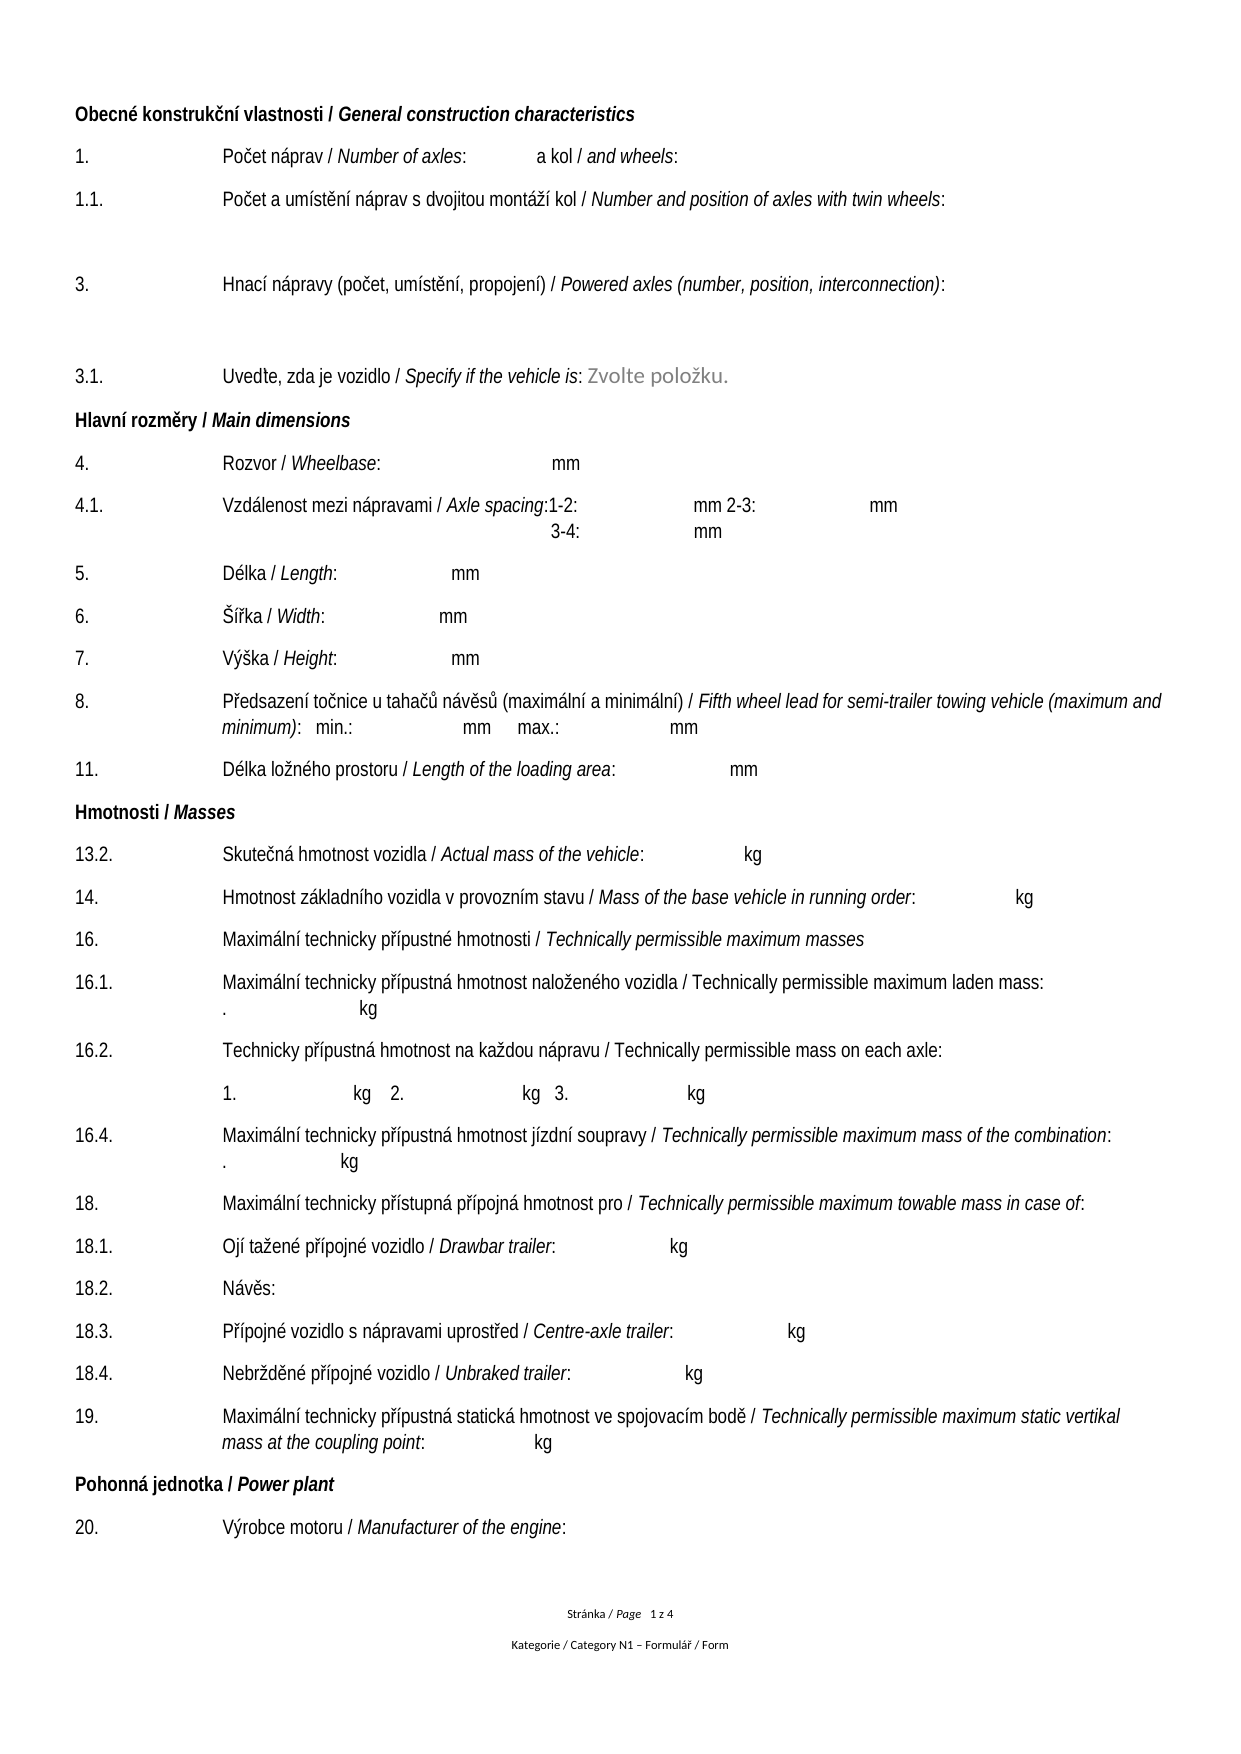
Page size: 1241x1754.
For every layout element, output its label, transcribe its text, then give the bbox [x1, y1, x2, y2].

text 19. Maximální technicky přípustná statická hmotnost ve spojovacím bodě / Technically permissible maximum static vertikal mass at the coupling point: kg [75, 1404, 1165, 1454]
text 14. Hmotnost základního vozidla v provozním stavu / Mass of the base vehicle in running order: kg [75, 885, 1165, 909]
text 7. Výška / Height: mm [75, 646, 1165, 670]
text 16.2. Technicky přípustná hmotnost na každou nápravu / Technically permissible mass on each axle: [75, 1038, 1165, 1062]
text 6. Šířka / Width: mm [75, 604, 1165, 628]
text 1. kg 2. kg 3. kg [75, 1081, 1165, 1104]
text 5. Délka / Length: mm [75, 561, 1165, 585]
text Hlavní rozměry / Main dimensions [75, 408, 1165, 432]
text 1. Počet náprav / Number of axles: a kol / and wheels: [75, 144, 1165, 168]
text 18.1. Ojí tažené přípojné vozidlo / Drawbar trailer: kg [75, 1234, 1165, 1258]
text 18.3. Přípojné vozidlo s nápravami uprostřed / Centre-axle trailer: kg [75, 1319, 1165, 1343]
text 20. Výrobce motoru / Manufacturer of the engine: [75, 1515, 1165, 1539]
text 3. Hnací nápravy (počet, umístění, propojení) / Powered axles (number, position, interconnection): [75, 272, 1165, 296]
text 16.1. Maximální technicky přípustná hmotnost naloženého vozidla / Technically permissible maximum laden mass: . kg [75, 970, 1165, 1019]
text 16.4. Maximální technicky přípustná hmotnost jízdní soupravy / Technically permissible maximum mass of the combination: . kg [75, 1123, 1165, 1173]
text 11. Délka ložného prostoru / Length of the loading area: mm [75, 757, 1165, 781]
text 8. Předsazení točnice u tahačů návěsů (maximální a minimální) / Fifth wheel lead for semi-trailer towing vehicle (maximum and minimum): min.: mm max.: mm [75, 689, 1165, 739]
text 3.1. Uveďte, zda je vozidlo / Specify if the vehicle is: [75, 361, 1165, 389]
text Hmotnosti / Masses [75, 800, 1165, 824]
text 1.1. Počet a umístění náprav s dvojitou montáží kol / Number and position of axles with twin wheels: [75, 187, 1165, 211]
text Obecné konstrukční vlastnosti / General construction characteristics [75, 102, 1165, 126]
text 18.2. Návěs: [75, 1276, 1165, 1300]
text Pohonná jednotka / Power plant [75, 1472, 1165, 1496]
text 18. Maximální technicky přístupná přípojná hmotnost pro / Technically permissible maximum towable mass in case of: [75, 1191, 1165, 1215]
text 13.2. Skutečná hmotnost vozidla / Actual mass of the vehicle: kg [75, 842, 1165, 866]
text 16. Maximální technicky přípustné hmotnosti / Technically permissible maximum masses [75, 927, 1165, 951]
text 4.1. Vzdálenost mezi nápravami / Axle spacing:1-2: mm 2-3: mm 3-4: mm [75, 493, 1165, 543]
text 4. Rozvor / Wheelbase: mm [75, 451, 1165, 474]
text 18.4. Nebržděné přípojné vozidlo / Unbraked trailer: kg [75, 1361, 1165, 1385]
